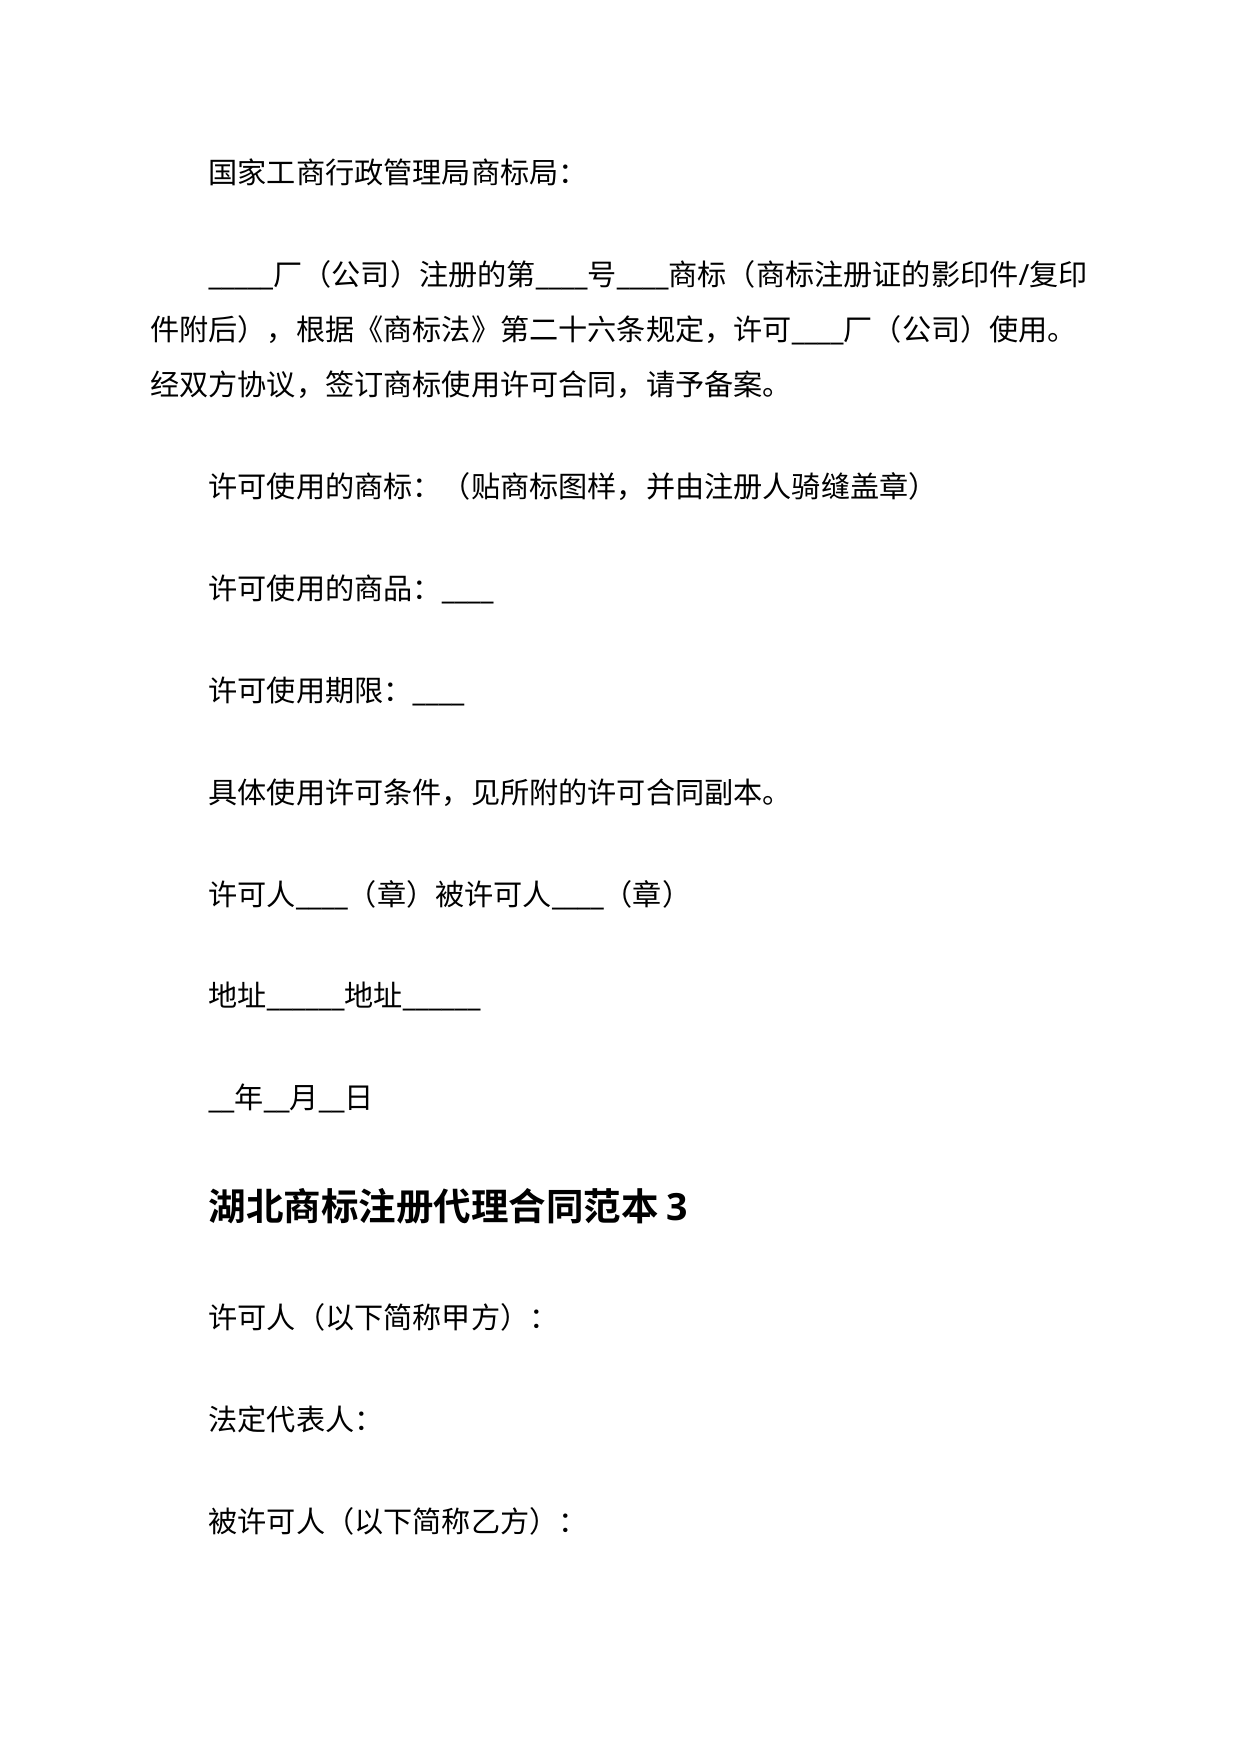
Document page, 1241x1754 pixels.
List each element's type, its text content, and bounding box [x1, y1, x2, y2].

text 国家工商行政管理局商标局： [150, 150, 1090, 192]
text 具体使用许可条件，见所附的许可合同副本。 [150, 769, 1090, 812]
text __年__月__日 [150, 1075, 1090, 1117]
text 许可人（以下简称甲方）： [150, 1294, 1090, 1337]
text 许可使用的商品：____ [150, 565, 1090, 608]
text 法定代表人： [150, 1396, 1090, 1439]
text 地址______地址______ [150, 973, 1090, 1015]
text 许可使用的商标：（贴商标图样，并由注册人骑缝盖章） [150, 463, 1090, 506]
text 被许可人（以下简称乙方）： [150, 1498, 1090, 1540]
text 许可使用期限：____ [150, 667, 1090, 710]
text _____厂（公司）注册的第____号____商标（商标注册证的影印件/复印件附后），根据《商标法》第二十六条规定，许可____厂（公司）使用。经双方协议，签订商标使用许可合同，请予备案。 [150, 252, 1090, 404]
text 湖北商标注册代理合同范本3 [150, 1177, 1090, 1231]
text 许可人____（章）被许可人____（章） [150, 871, 1090, 913]
